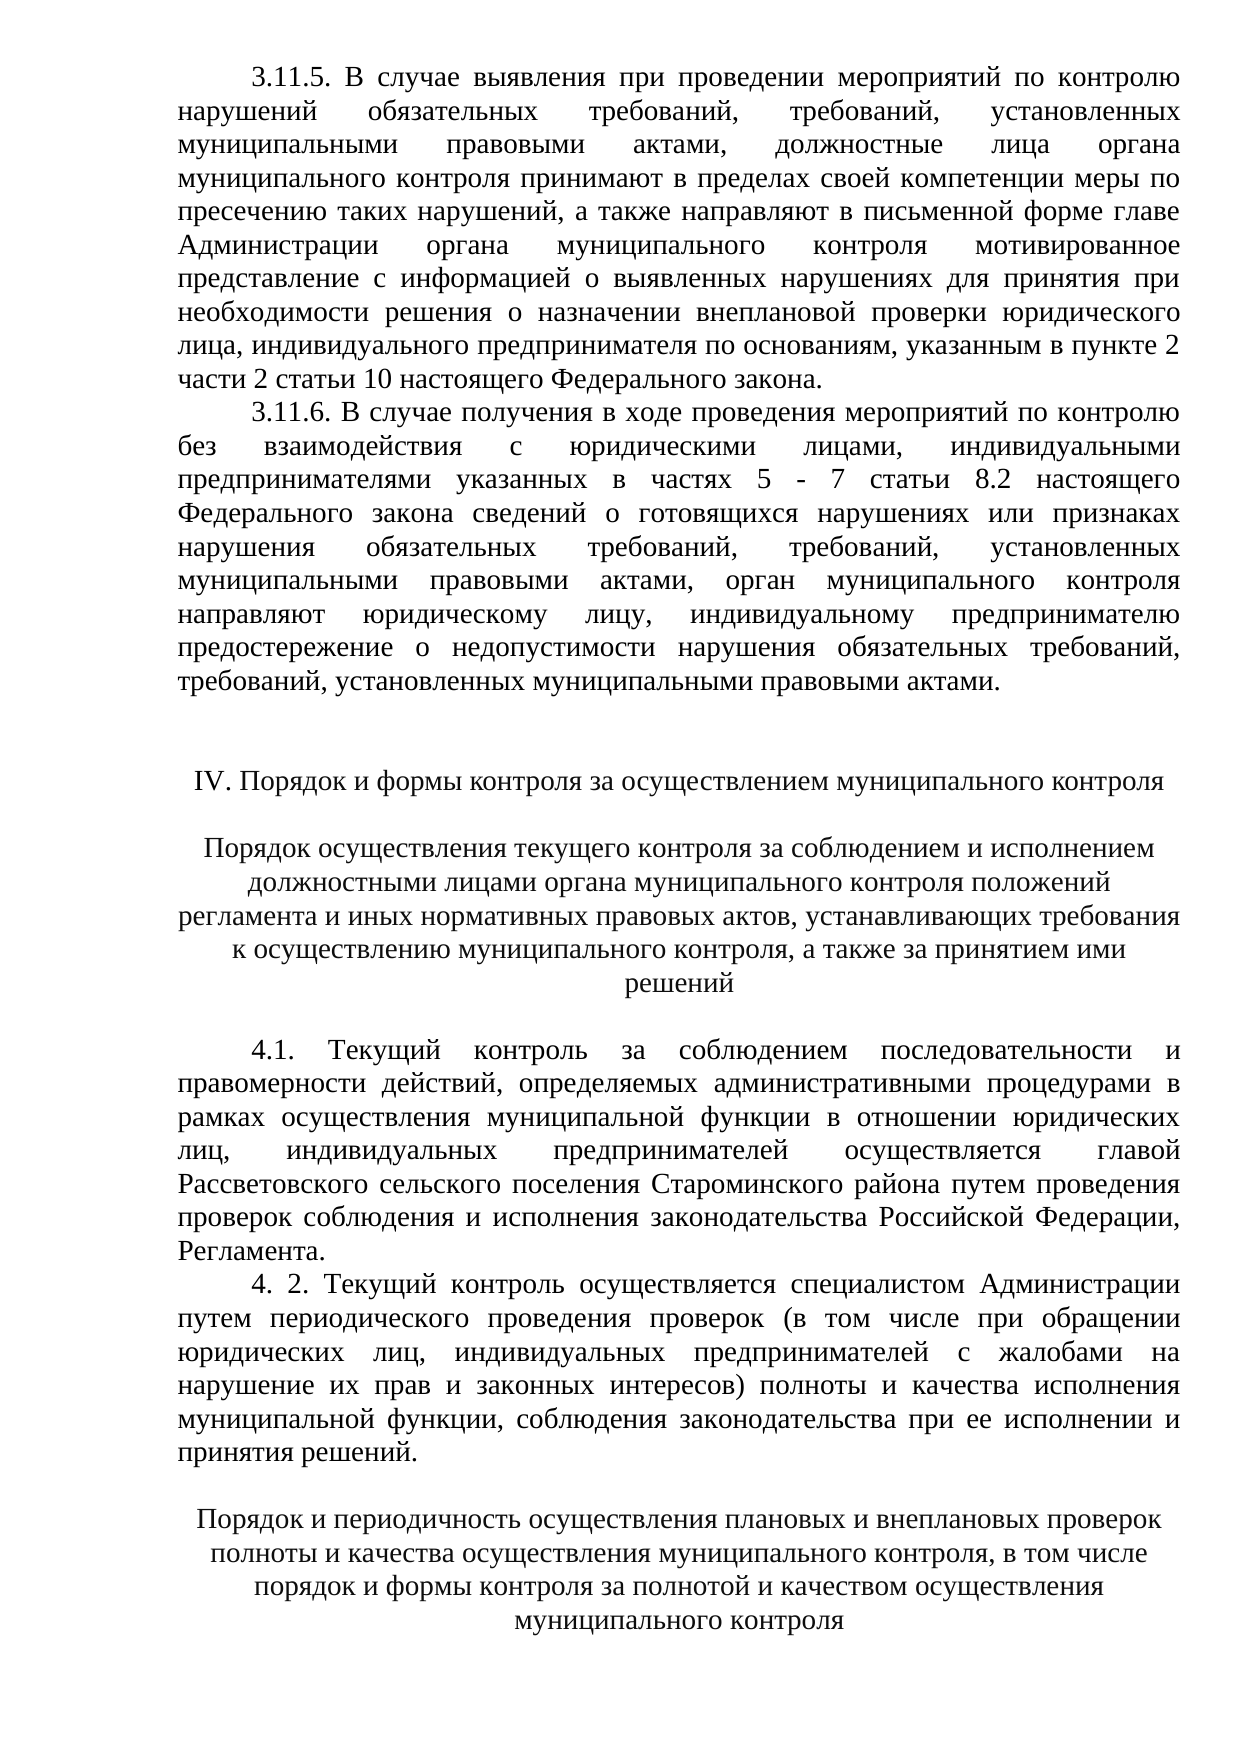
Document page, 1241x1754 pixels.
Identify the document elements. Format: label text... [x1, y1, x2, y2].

text Порядок осуществления текущего контроля за соблюдением и исполнением должностными лицами органа муниципального контроля положений регламента и иных нормативных правовых актов, устанавливающих требования к осуществлению муниципального контроля, а также за принятием ими решений [177, 831, 1181, 998]
text Порядок и периодичность осуществления плановых и внеплановых проверок полноты и качества осуществления муниципального контроля, в том числе порядок и формы контроля за полнотой и качеством осуществления муниципального контроля [177, 1501, 1181, 1636]
text IV. Порядок и формы контроля за осуществлением муниципального контроля [177, 763, 1181, 797]
text 3.11.5. В случае выявления при проведении мероприятий по контролю нарушений обязательных требований, требований, установленных муниципальными правовыми актами, должностные лица органа муниципального контроля принимают в пределах своей компетенции меры по пресечению таких нарушений, а также направляют в письменной форме главе Администрации органа муниципального контроля мотивированное представление с информацией о выявленных нарушениях для принятия при необходимости решения о назначении внеплановой проверки юридического лица, индивидуального предпринимателя по основаниям, указанным в пункте 2 части 2 статьи 10 настоящего Федерального закона. [177, 59, 1181, 394]
text 3.11.6. В случае получения в ходе проведения мероприятий по контролю без взаимодействия с юридическими лицами, индивидуальными предпринимателями указанных в частях 5 - 7 статьи 8.2 настоящего Федерального закона сведений о готовящихся нарушениях или признаках нарушения обязательных требований, требований, установленных муниципальными правовыми актами, орган муниципального контроля направляют юридическому лицу, индивидуальному предпринимателю предостережение о недопустимости нарушения обязательных требований, требований, установленных муниципальными правовыми актами. [177, 394, 1181, 696]
text 4. 2. Текущий контроль осуществляется специалистом Администрации путем периодического проведения проверок (в том числе при обращении юридических лиц, индивидуальных предпринимателей с жалобами на нарушение их прав и законных интересов) полноты и качества исполнения муниципальной функции, соблюдения законодательства при ее исполнении и принятия решений. [177, 1267, 1181, 1468]
text 4.1. Текущий контроль за соблюдением последовательности и правомерности действий, определяемых административными процедурами в рамках осуществления муниципальной функции в отношении юридических лиц, индивидуальных предпринимателей осуществляется главой Рассветовского сельского поселения Староминского района путем проведения проверок соблюдения и исполнения законодательства Российской Федерации, Регламента. [177, 1032, 1181, 1267]
